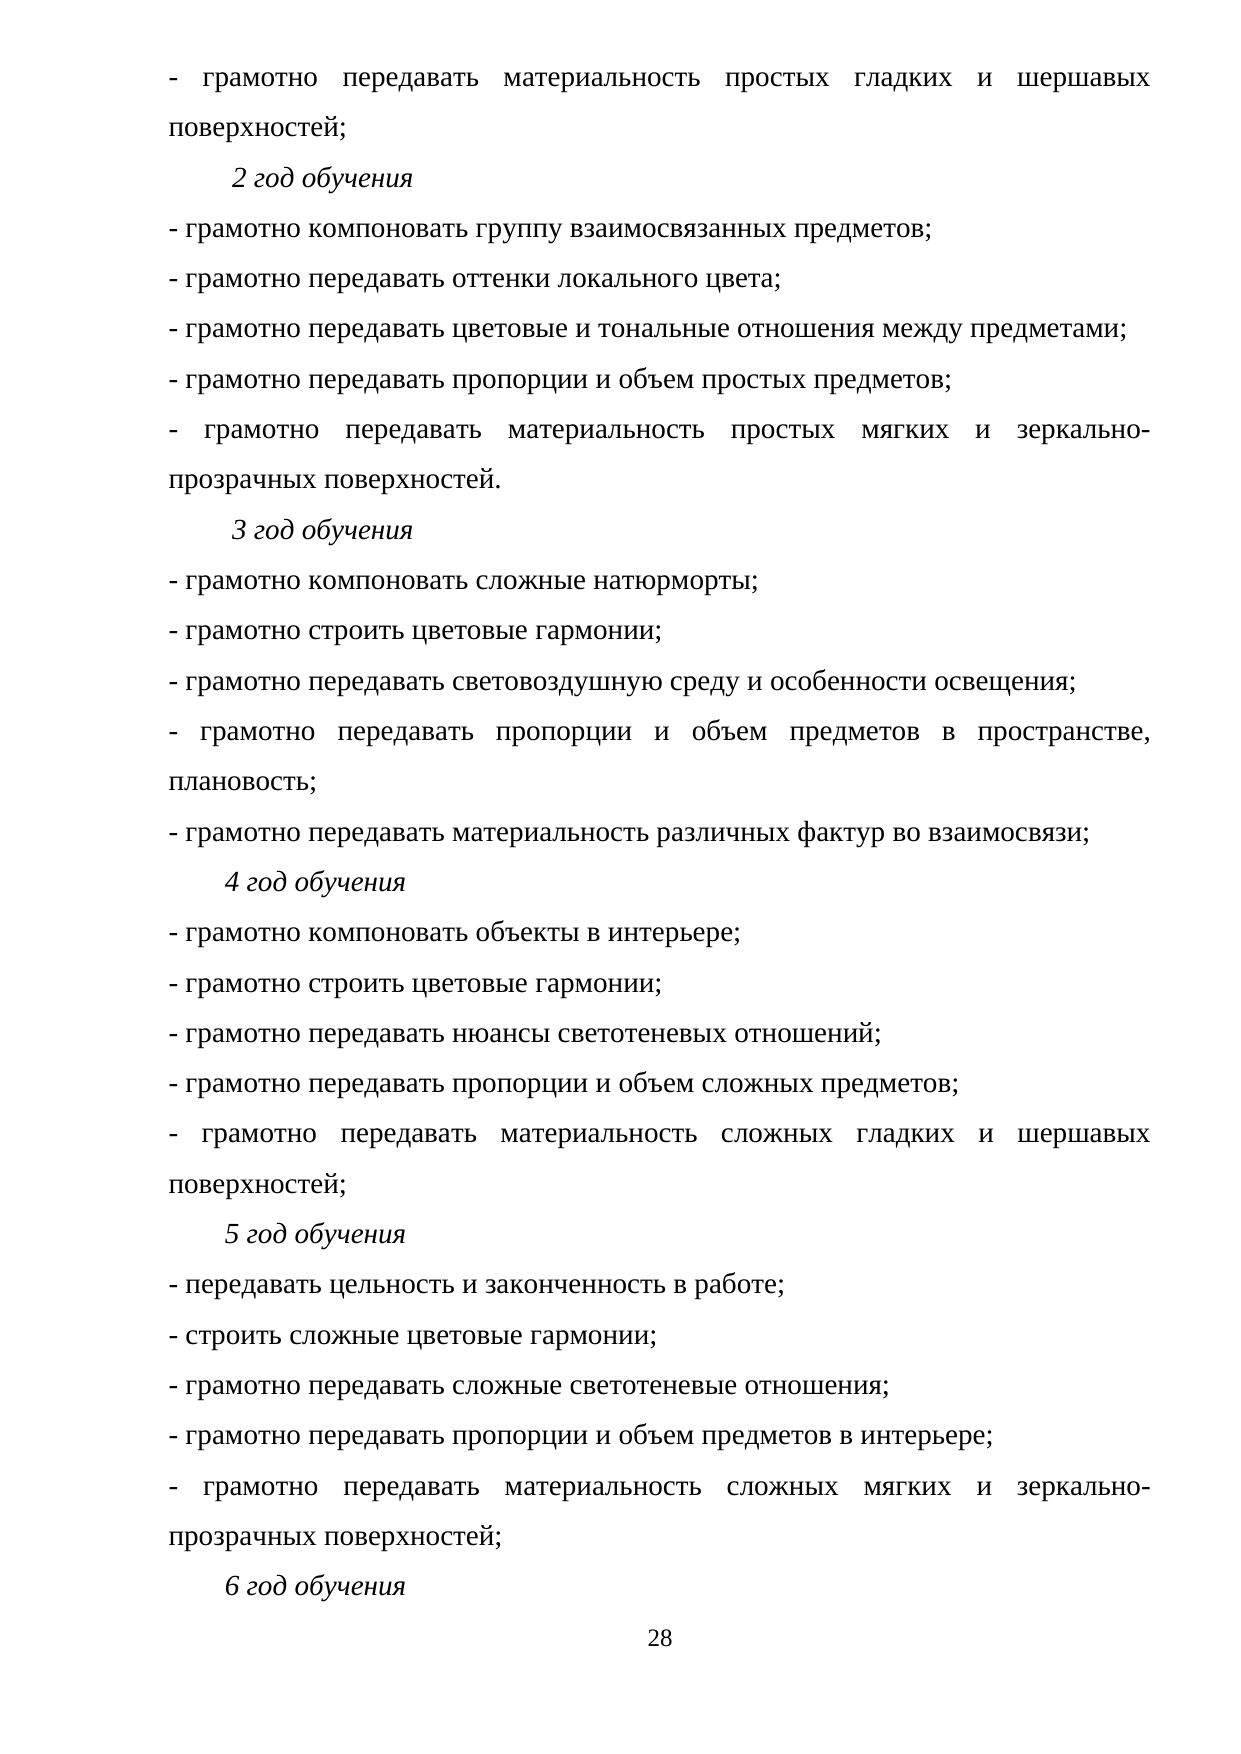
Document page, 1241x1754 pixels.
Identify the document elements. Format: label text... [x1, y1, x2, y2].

text - грамотно передавать пропорции и объем сложных предметов; [168, 1065, 1152, 1099]
text - грамотно передавать сложные светотеневые отношения; [168, 1367, 1152, 1401]
text - грамотно передавать нюансы светотеневых отношений; [168, 1015, 1152, 1048]
text - грамотно передавать материальность сложных гладких и шершавых поверхностей; [168, 1116, 1152, 1199]
text - грамотно строить цветовые гармонии; [168, 612, 1152, 646]
text - грамотно передавать пропорции и объем простых предметов; [168, 361, 1152, 394]
text - грамотно передавать материальность сложных мягких и зеркально-прозрачных поверхностей; [168, 1468, 1152, 1552]
text 2 год обучения [168, 160, 1152, 193]
text - грамотно компоновать группу взаимосвязанных предметов; [168, 210, 1152, 243]
text 5 год обучения [168, 1216, 1152, 1250]
text 4 год обучения [168, 864, 1152, 898]
text 3 год обучения [168, 512, 1152, 545]
text - грамотно передавать световоздушную среду и особенности освещения; [168, 663, 1152, 696]
text - грамотно передавать материальность различных фактур во взаимосвязи; [168, 814, 1152, 847]
text - строить сложные цветовые гармонии; [168, 1317, 1152, 1350]
text - грамотно передавать материальность простых мягких и зеркально-прозрачных поверхностей. [168, 411, 1152, 495]
text - грамотно компоновать сложные натюрморты; [168, 562, 1152, 596]
text - грамотно компоновать объекты в интерьере; [168, 914, 1152, 948]
text - грамотно передавать оттенки локального цвета; [168, 260, 1152, 294]
text - грамотно передавать цветовые и тональные отношения между предметами; [168, 311, 1152, 344]
text - передавать цельность и законченность в работе; [168, 1267, 1152, 1300]
text - грамотно передавать материальность простых гладких и шершавых поверхностей; [168, 59, 1152, 143]
text 6 год обучения [168, 1568, 1152, 1602]
text - грамотно передавать пропорции и объем предметов в интерьере; [168, 1417, 1152, 1451]
text - грамотно передавать пропорции и объем предметов в пространстве, плановость; [168, 713, 1152, 797]
text - грамотно строить цветовые гармонии; [168, 965, 1152, 998]
